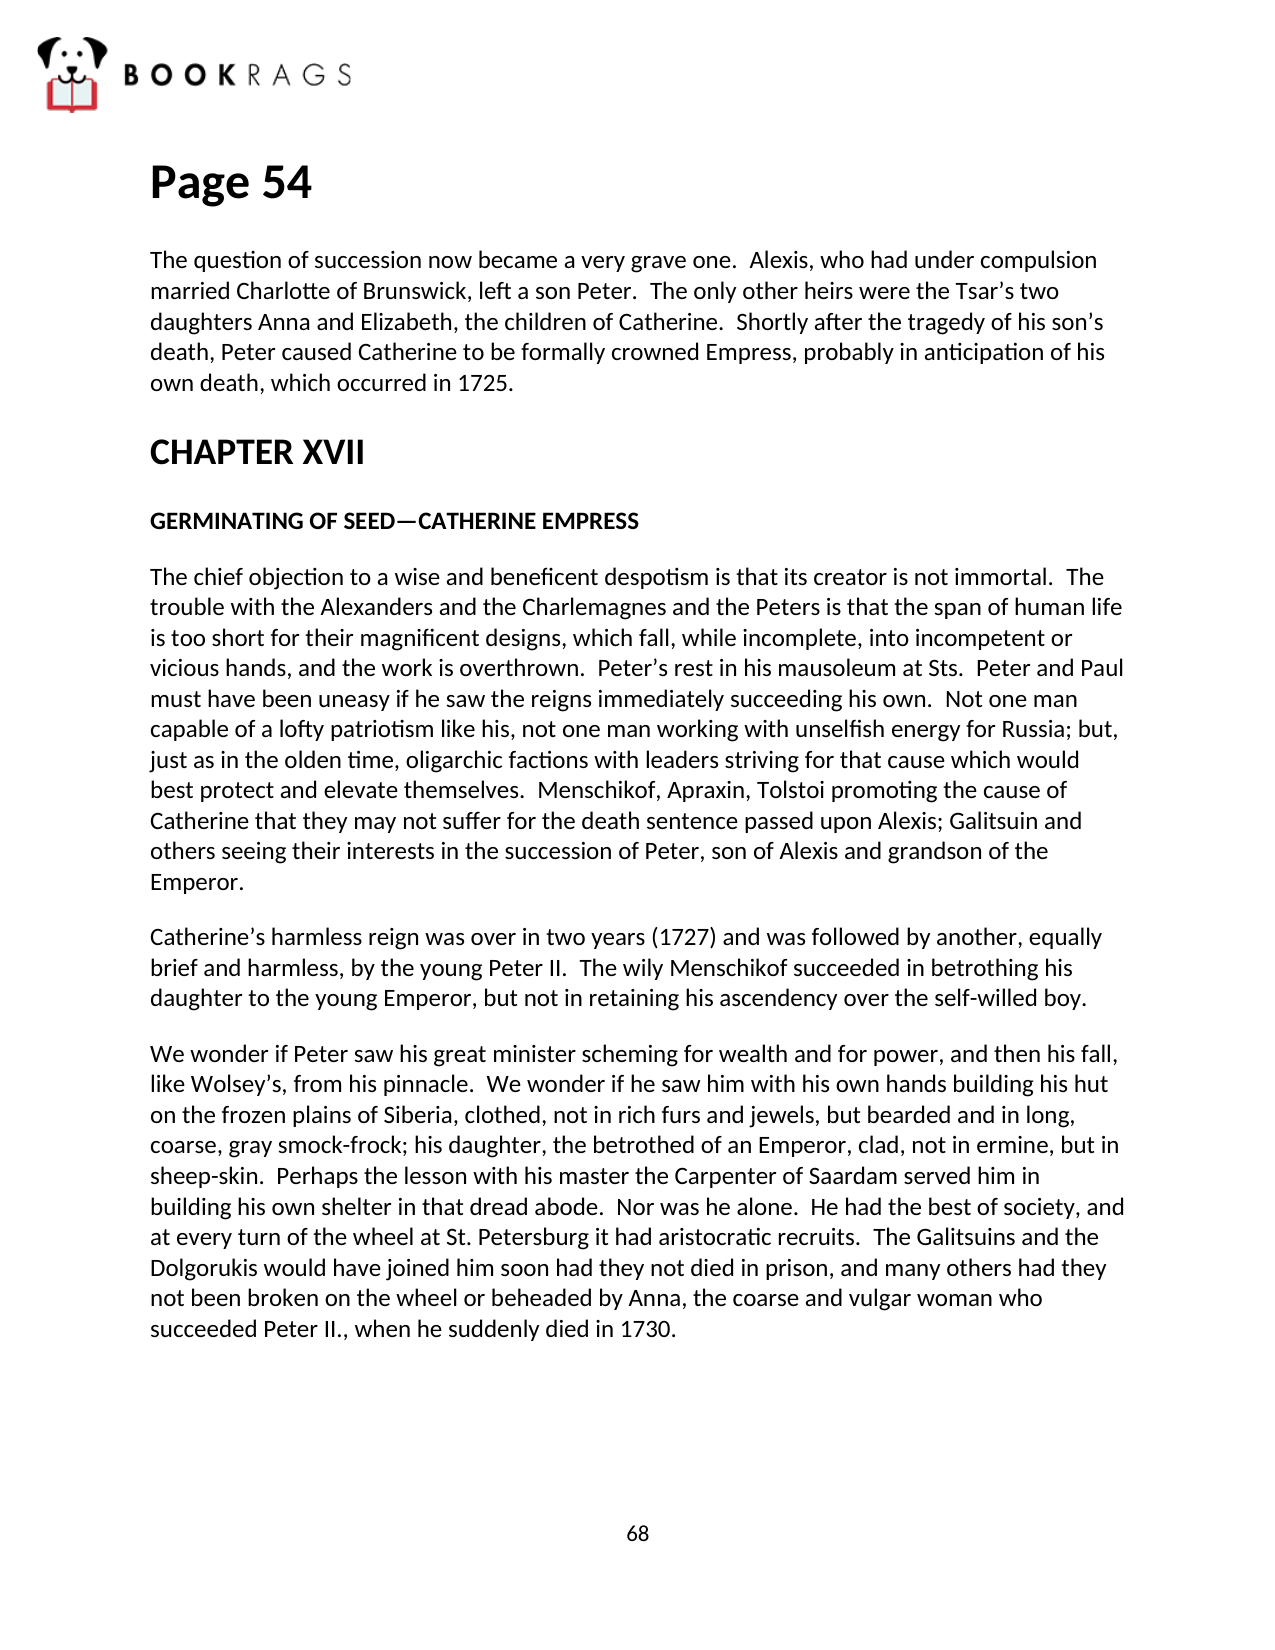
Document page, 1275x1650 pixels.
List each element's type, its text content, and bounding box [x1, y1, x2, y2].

text We wonder if Peter saw his great minister scheming for wealth and for power, and then his fall, like Wolsey’s, from his pinnacle. We wonder if he saw him with his own hands building his hut on the frozen plains of Siberia, clothed, not in rich furs and jewels, but bearded and in long, coarse, gray smock-frock; his daughter, the betrothed of an Emperor, clad, not in ermine, but in sheep-skin. Perhaps the lesson with his master the Carpenter of Saardam served him in building his own shelter in that dread abode. Nor was he alone. He had the best of society, and at every turn of the wheel at St. Petersburg it had aristocratic recruits. The Galitsuins and the Dolgorukis would have joined him soon had they not died in prison, and many others had they not been broken on the wheel or beheaded by Anna, the coarse and vulgar woman who succeeded Peter II., when he suddenly died in 1730. [150, 1038, 1125, 1343]
text GERMINATING OF SEED—­CATHERINE EMPRESS [150, 505, 1125, 536]
text The chief objection to a wise and beneficent despotism is that its creator is not immortal. The trouble with the Alexanders and the Charlemagnes and the Peters is that the span of human life is too short for their magnificent designs, which fall, while incomplete, into incompetent or vicious hands, and the work is overthrown. Peter’s rest in his mausoleum at Sts. Peter and Paul must have been uneasy if he saw the reigns immediately succeeding his own. Not one man capable of a lofty patriotism like his, not one man working with unselfish energy for Russia; but, just as in the olden time, oligarchic factions with leaders striving for that cause which would best protect and elevate themselves. Menschikof, Apraxin, Tolstoi promoting the cause of Catherine that they may not suffer for the death sentence passed upon Alexis; Galitsuin and others seeing their interests in the succession of Peter, son of Alexis and grandson of the Emperor. [150, 561, 1125, 897]
picture [37, 37, 351, 113]
text The question of succession now became a very grave one. Alexis, who had under compulsion married Charlotte of Brunswick, left a son Peter. The only other heirs were the Tsar’s two daughters Anna and Elizabeth, the children of Catherine. Shortly after the tragedy of his son’s death, Peter caused Catherine to be formally crowned Empress, probably in anticipation of his own death, which occurred in 1725. [150, 244, 1125, 397]
text CHAPTER XVII [150, 428, 1125, 474]
text Catherine’s harmless reign was over in two years (1727) and was followed by another, equally brief and harmless, by the young Peter II. The wily Menschikof succeeded in betrothing his daughter to the young Emperor, but not in retaining his ascendency over the self-willed boy. [150, 922, 1125, 1013]
text Page 54 [150, 150, 1125, 211]
